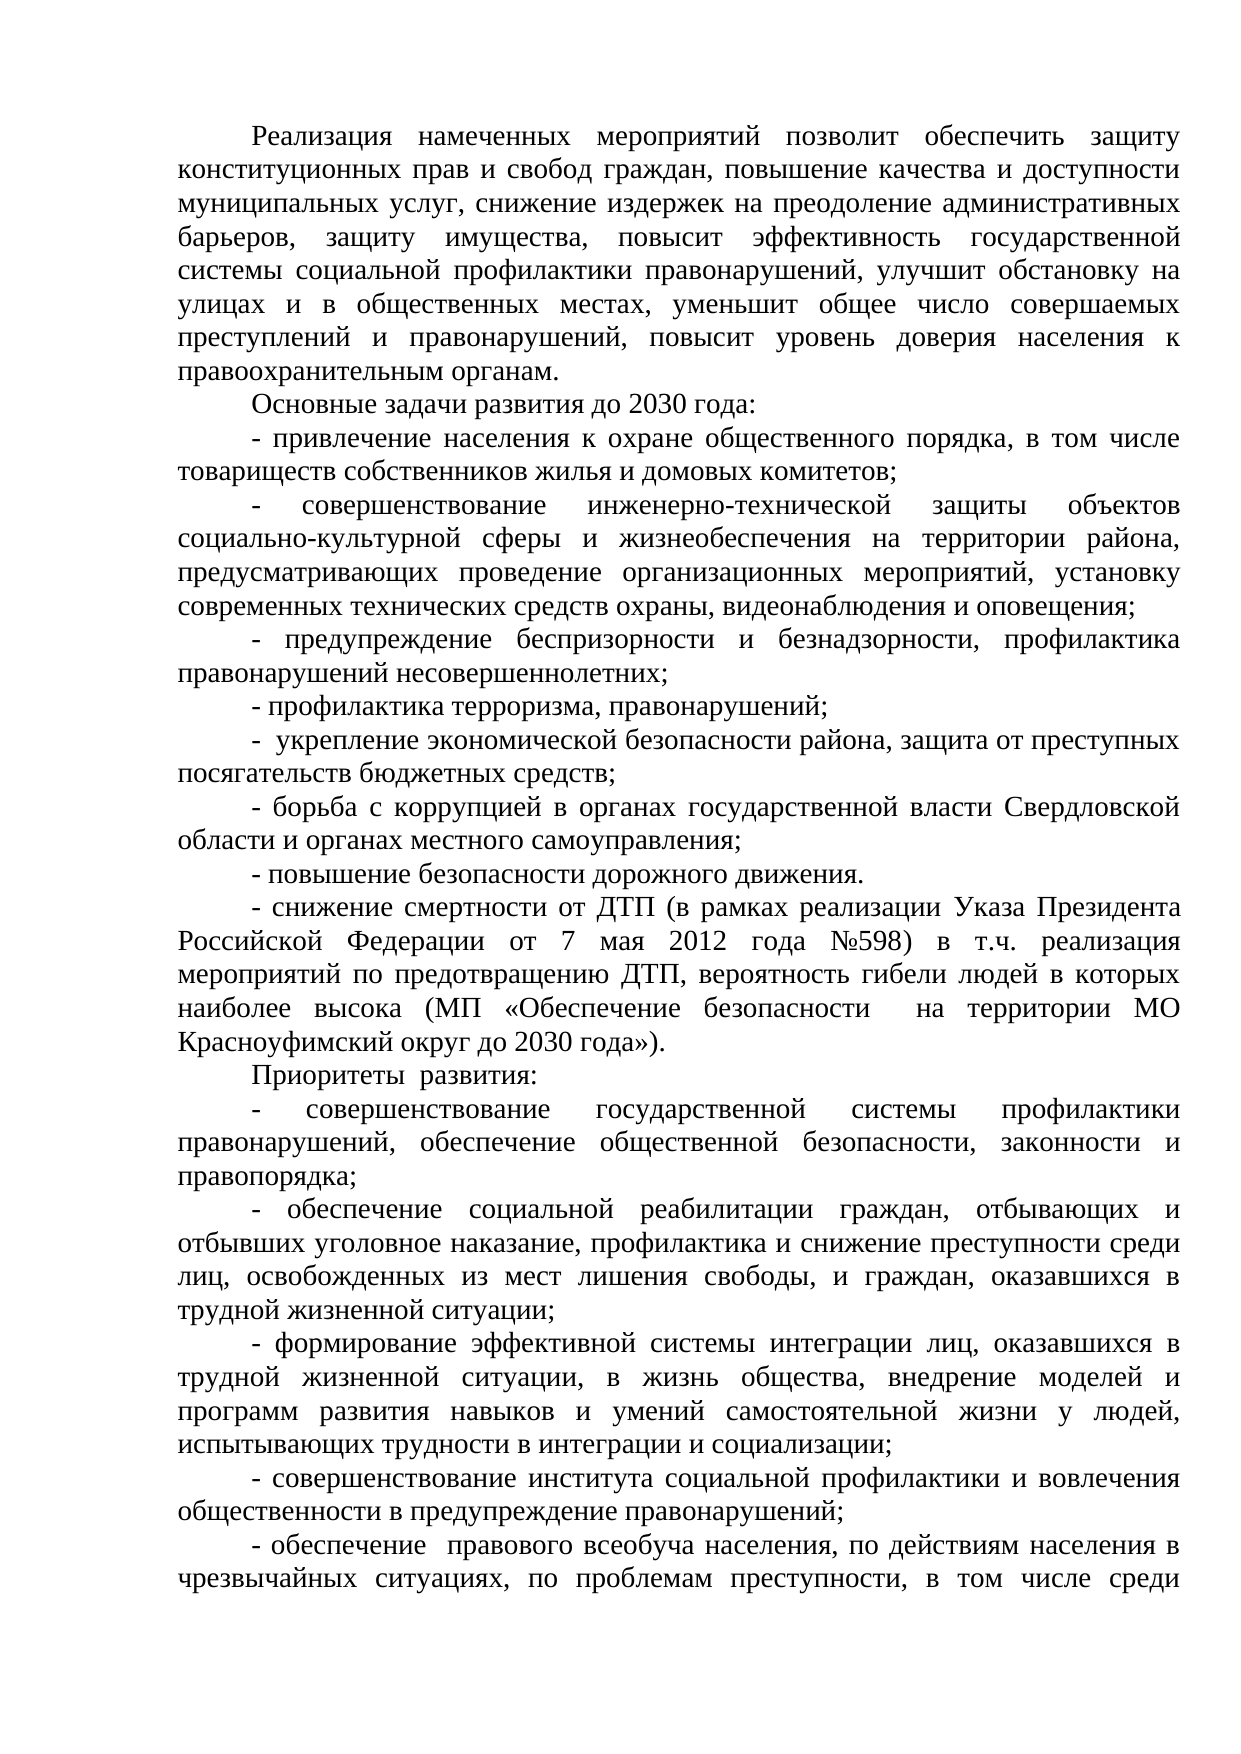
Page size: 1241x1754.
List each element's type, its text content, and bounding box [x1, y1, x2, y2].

text - совершенствование государственной системы профилактики правонарушений, обеспечение общественной безопасности, законности и правопорядка; [177, 1091, 1181, 1191]
text - формирование эффективной системы интеграции лиц, оказавшихся в трудной жизненной ситуации, в жизнь общества, внедрение моделей и программ развития навыков и умений самостоятельной жизни у людей, испытывающих трудности в интеграции и социализации; [177, 1326, 1181, 1460]
text Реализация намеченных мероприятий позволит обеспечить защиту конституционных прав и свобод граждан, повышение качества и доступности муниципальных услуг, снижение издержек на преодоление административных барьеров, защиту имущества, повысит эффективность государственной системы социальной профилактики правонарушений, улучшит обстановку на улицах и в общественных местах, уменьшит общее число совершаемых преступлений и правонарушений, повысит уровень доверия населения к правоохранительным органам. [177, 118, 1181, 386]
text - предупреждение беспризорности и безнадзорности, профилактика правонарушений несовершеннолетних; [177, 621, 1181, 688]
text - обеспечение социальной реабилитации граждан, отбывающих и отбывших уголовное наказание, профилактика и снижение преступности среди лиц, освобожденных из мест лишения свободы, и граждан, оказавшихся в трудной жизненной ситуации; [177, 1191, 1181, 1326]
text - повышение безопасности дорожного движения. [177, 856, 1181, 889]
text - привлечение населения к охране общественного порядка, в том числе товариществ собственников жилья и домовых комитетов; [177, 420, 1181, 487]
text Основные задачи развития до 2030 года: [177, 386, 1181, 420]
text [177, 1527, 1181, 1594]
text - совершенствование инженерно-технической защиты объектов социально-культурной сферы и жизнеобеспечения на территории района, предусматривающих проведение организационных мероприятий, установку современных технических средств охраны, видеонаблюдения и оповещения; [177, 487, 1181, 621]
text - борьба с коррупцией в органах государственной власти Свердловской области и органах местного самоуправления; [177, 789, 1181, 856]
text - снижение смертности от ДТП (в рамках реализации Указа Президента Российской Федерации от 7 мая 2012 года №598) в т.ч. реализация мероприятий по предотвращению ДТП, вероятность гибели людей в которых наиболее высока (МП «Обеспечение безопасности на территории МО Красноуфимский округ до 2030 года»). [177, 889, 1181, 1057]
text - совершенствование института социальной профилактики и вовлечения общественности в предупреждение правонарушений; [177, 1460, 1181, 1527]
text Приоритеты развития: [177, 1057, 1181, 1091]
text - профилактика терроризма, правонарушений; [177, 688, 1181, 722]
text - укрепление экономической безопасности района, защита от преступных посягательств бюджетных средств; [177, 722, 1181, 789]
